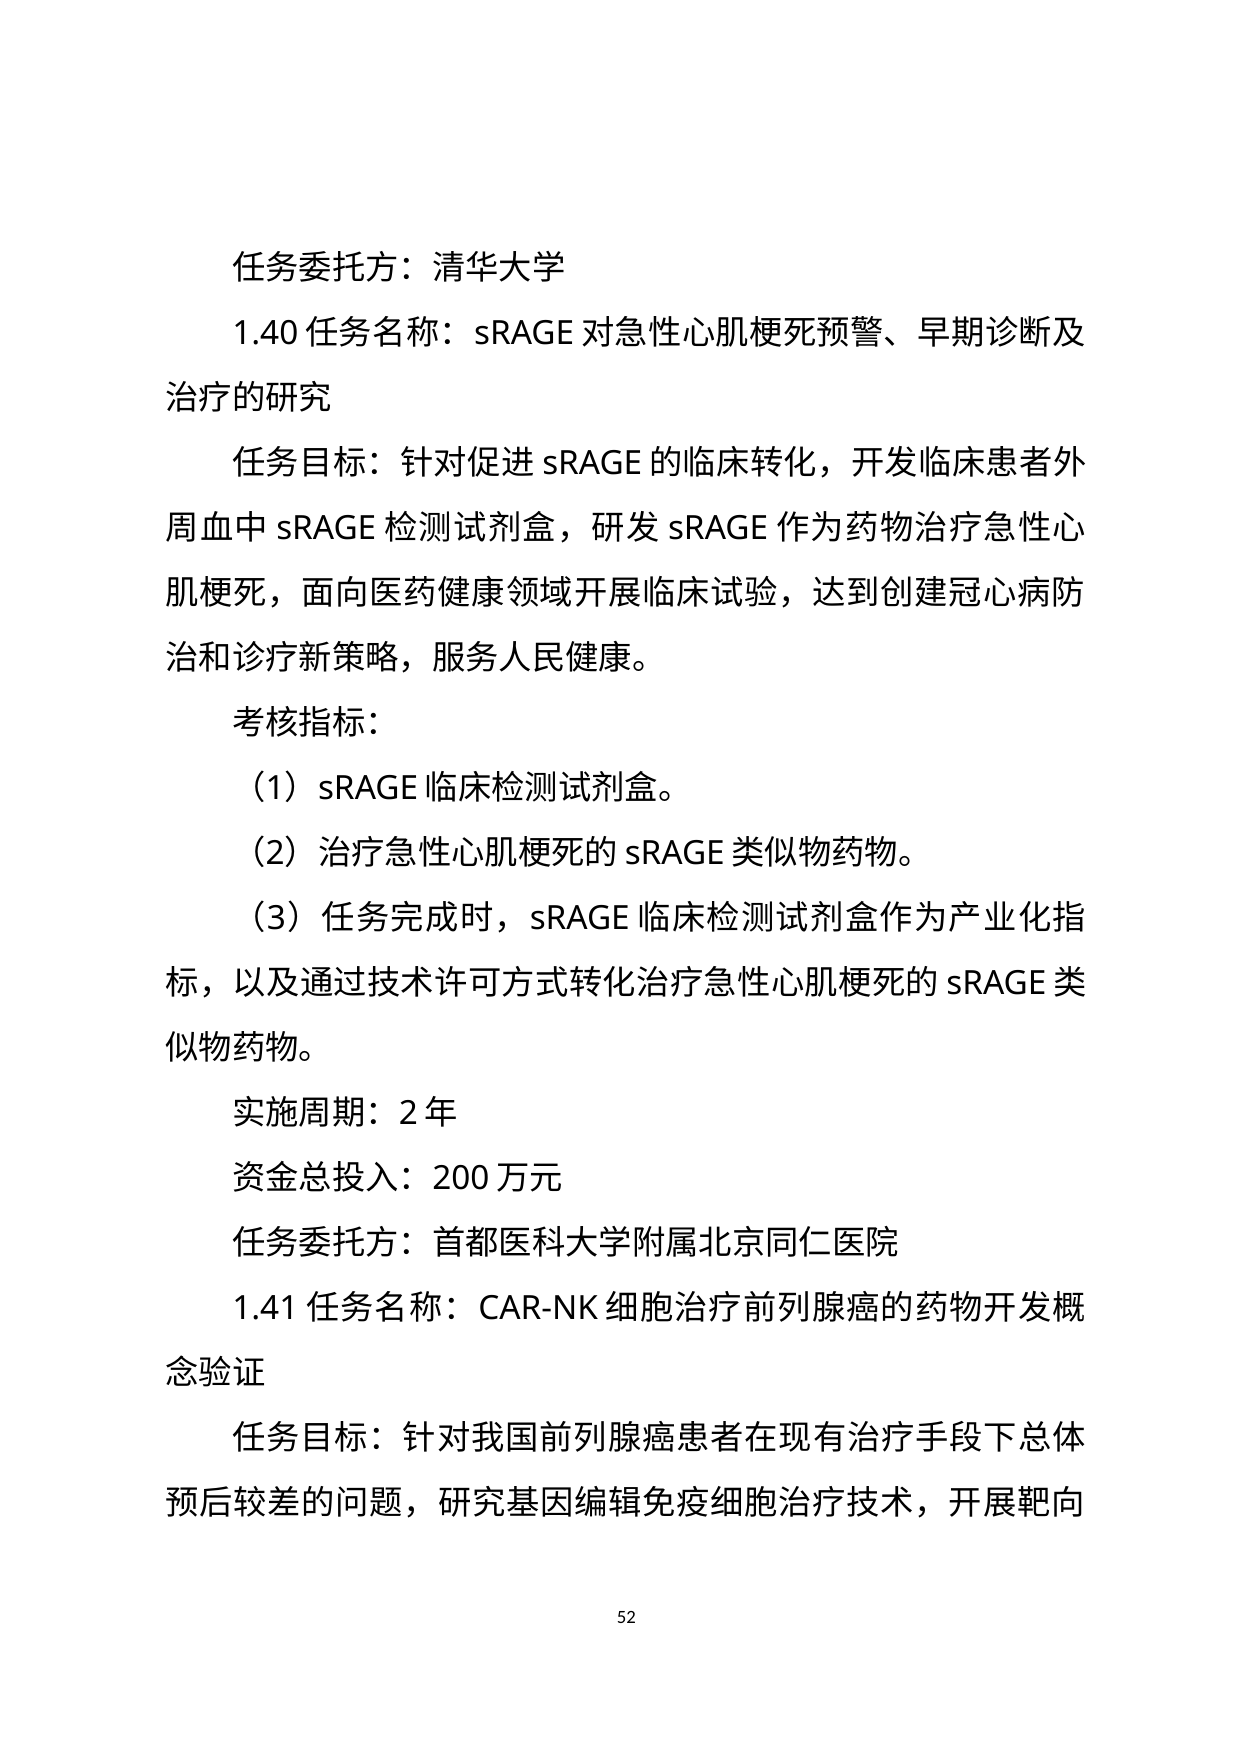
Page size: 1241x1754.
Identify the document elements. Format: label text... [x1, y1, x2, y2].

text （3）任务完成时，sRAGE临床检测试剂盒作为产业化指标，以及通过技术许可方式转化治疗急性心肌梗死的sRAGE类似物药物。 [165, 883, 1087, 1078]
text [165, 1403, 1087, 1533]
text （1）sRAGE临床检测试剂盒。 [165, 753, 1087, 818]
text 实施周期：2年 [165, 1078, 1087, 1143]
subtitle 任务委托方：清华大学 [165, 233, 1087, 298]
text 资金总投入：200万元 [165, 1143, 1087, 1208]
text 任务目标：针对促进sRAGE的临床转化，开发临床患者外周血中sRAGE检测试剂盒，研发sRAGE作为药物治疗急性心肌梗死，面向医药健康领域开展临床试验，达到创建冠心病防治和诊疗新策略，服务人民健康。 [165, 428, 1087, 688]
text 1.41任务名称：CAR-NK细胞治疗前列腺癌的药物开发概念验证 [165, 1273, 1087, 1403]
text 1.40任务名称：sRAGE对急性心肌梗死预警、早期诊断及治疗的研究 [165, 298, 1087, 428]
text 考核指标： [165, 688, 1087, 753]
text （2）治疗急性心肌梗死的sRAGE类似物药物。 [165, 818, 1087, 883]
subtitle 任务委托方：首都医科大学附属北京同仁医院 [165, 1208, 1087, 1273]
